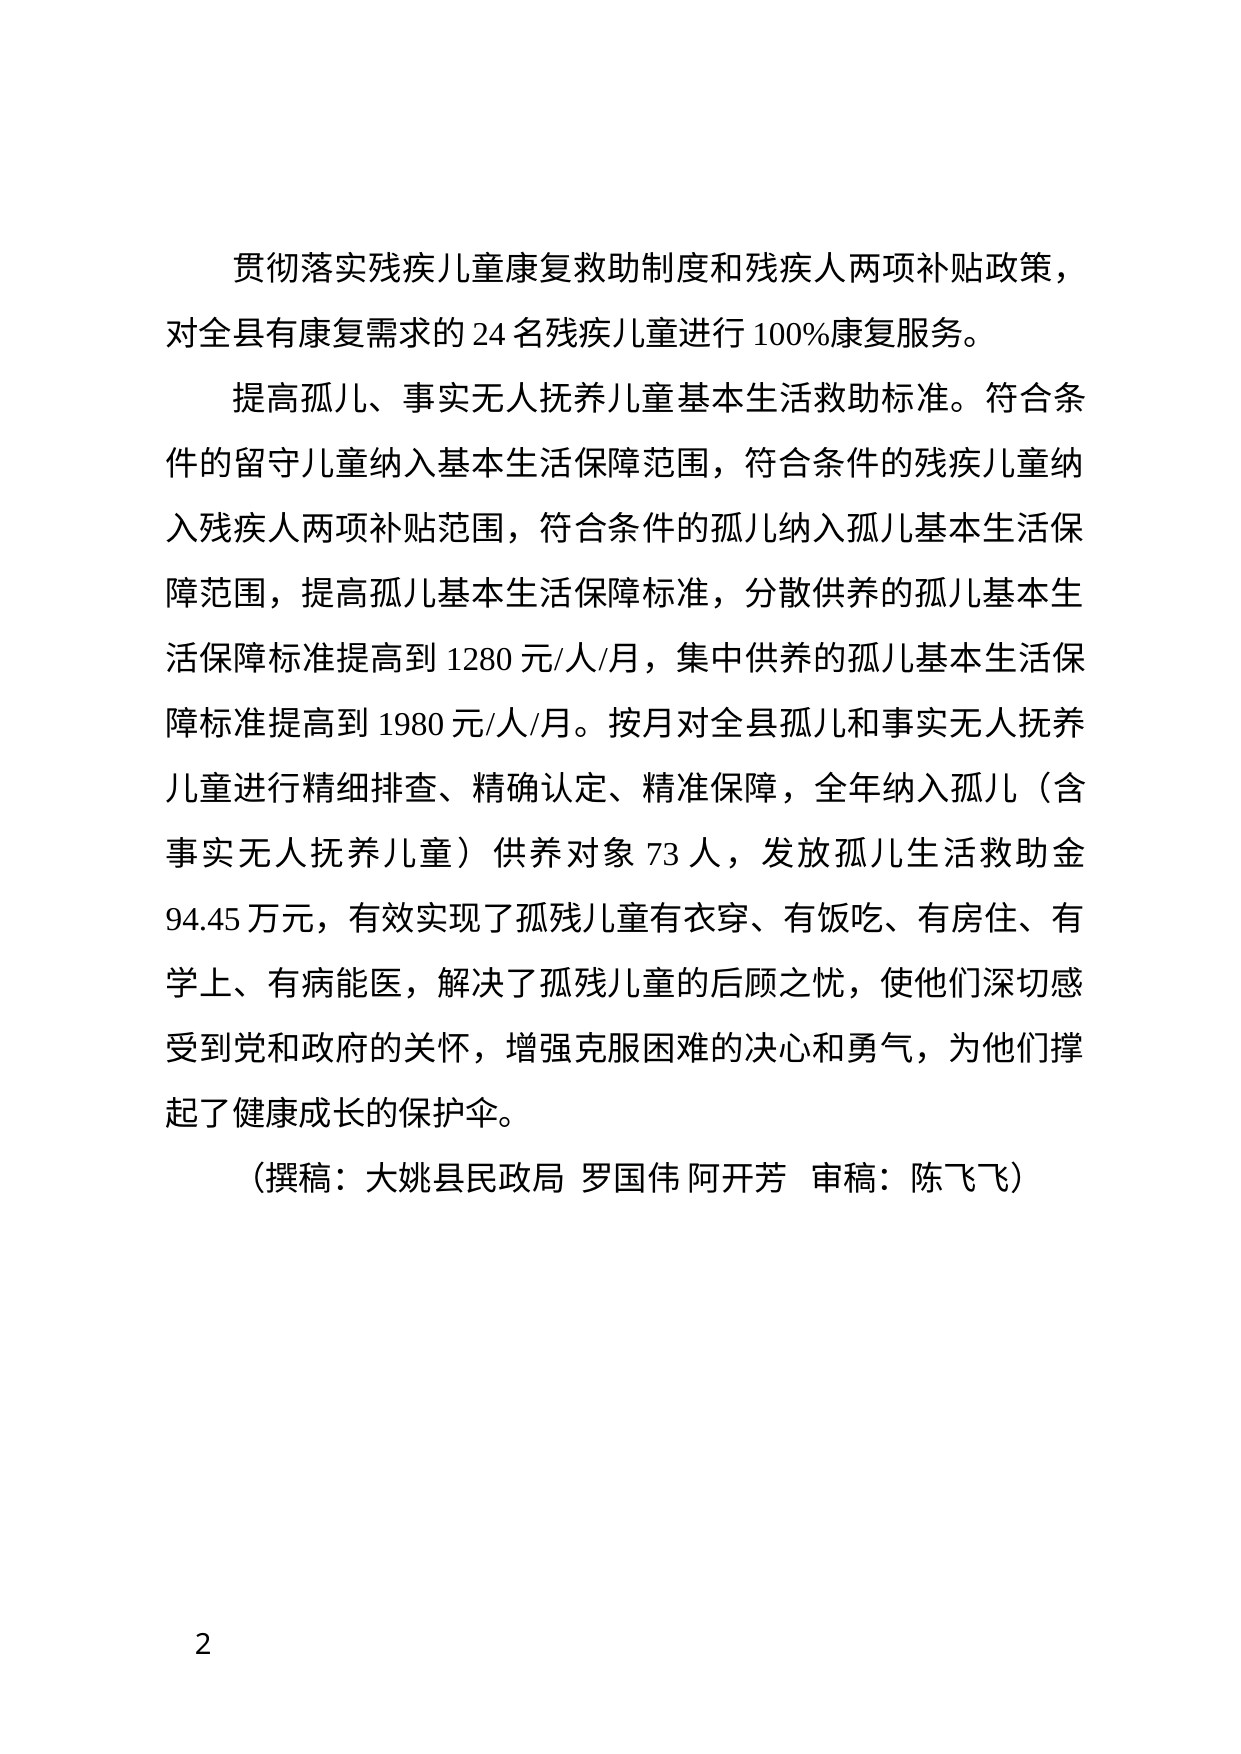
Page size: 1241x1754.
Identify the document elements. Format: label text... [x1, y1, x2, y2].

list （撰稿：大姚县民政局 罗国伟 阿开芳 审稿：陈飞飞） [165, 1143, 1087, 1208]
list 提高孤儿、事实无人抚养儿童基本生活救助标准。符合条件的留守儿童纳入基本生活保障范围，符合条件的残疾儿童纳入残疾人两项补贴范围，符合条件的孤儿纳入孤儿基本生活保障范围，提高孤儿基本生活保障标准，分散供养的孤儿基本生活保障标准提高到1280元/人/月，集中供养的孤儿基本生活保障标准提高到1980元/人/月。按月对全县孤儿和事实无人抚养儿童进行精细排查、精确认定、精准保障，全年纳入孤儿（含事实无人抚养儿童）供养对象73人，发放孤儿生活救助金94.45万元，有效实现了孤残儿童有衣穿、有饭吃、有房住、有学上、有病能医，解决了孤残儿童的后顾之忧，使他们深切感受到党和政府的关怀，增强克服困难的决心和勇气，为他们撑起了健康成长的保护伞。 [165, 363, 1087, 1143]
list 贯彻落实残疾儿童康复救助制度和残疾人两项补贴政策，对全县有康复需求的24名残疾儿童进行100%康复服务。 [165, 233, 1087, 363]
